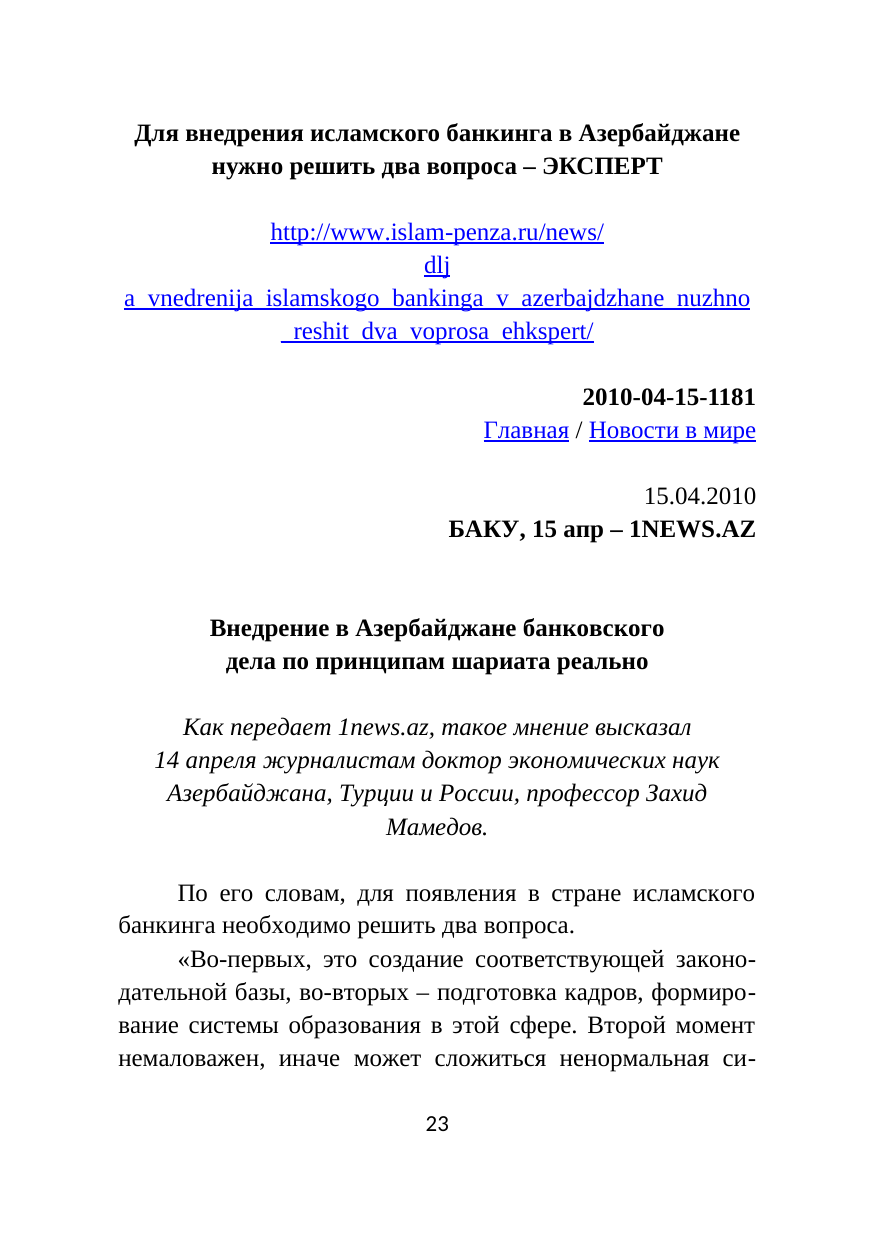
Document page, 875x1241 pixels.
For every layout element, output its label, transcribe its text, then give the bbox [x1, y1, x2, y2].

text Главная / Новости в мире [118, 415, 756, 444]
text Для внедрения исламского банкинга в Азербайджане нужно решить два вопроса – ЭКСПЕРТ [118, 118, 756, 180]
text 2010-04-15-1181 [118, 382, 756, 411]
text Внедрение в Азербайджане банковского [118, 613, 756, 642]
text http://www.islam-penza.ru/news/dlja_vnedrenija_islamskogo_bankinga_v_azerbajdzhane_nuzhno_reshit_dva_voprosa_ehkspert/ [118, 217, 756, 345]
text 15.04.2010 [118, 481, 756, 510]
text дела по принципам шариата реально [118, 646, 756, 675]
text БАКУ, 15 апр – 1NEWS.AZ [118, 514, 756, 543]
text Как передает 1news.az, такое мнение высказал [118, 712, 756, 741]
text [118, 944, 756, 1071]
text 14 апреля журналистам доктор экономических наук Азербайджана, Турции и России, профессор Захид Мамедов. [118, 746, 756, 840]
text По его словам, для появления в стране исламского банкинга необходимо решить два вопроса. [118, 878, 756, 939]
